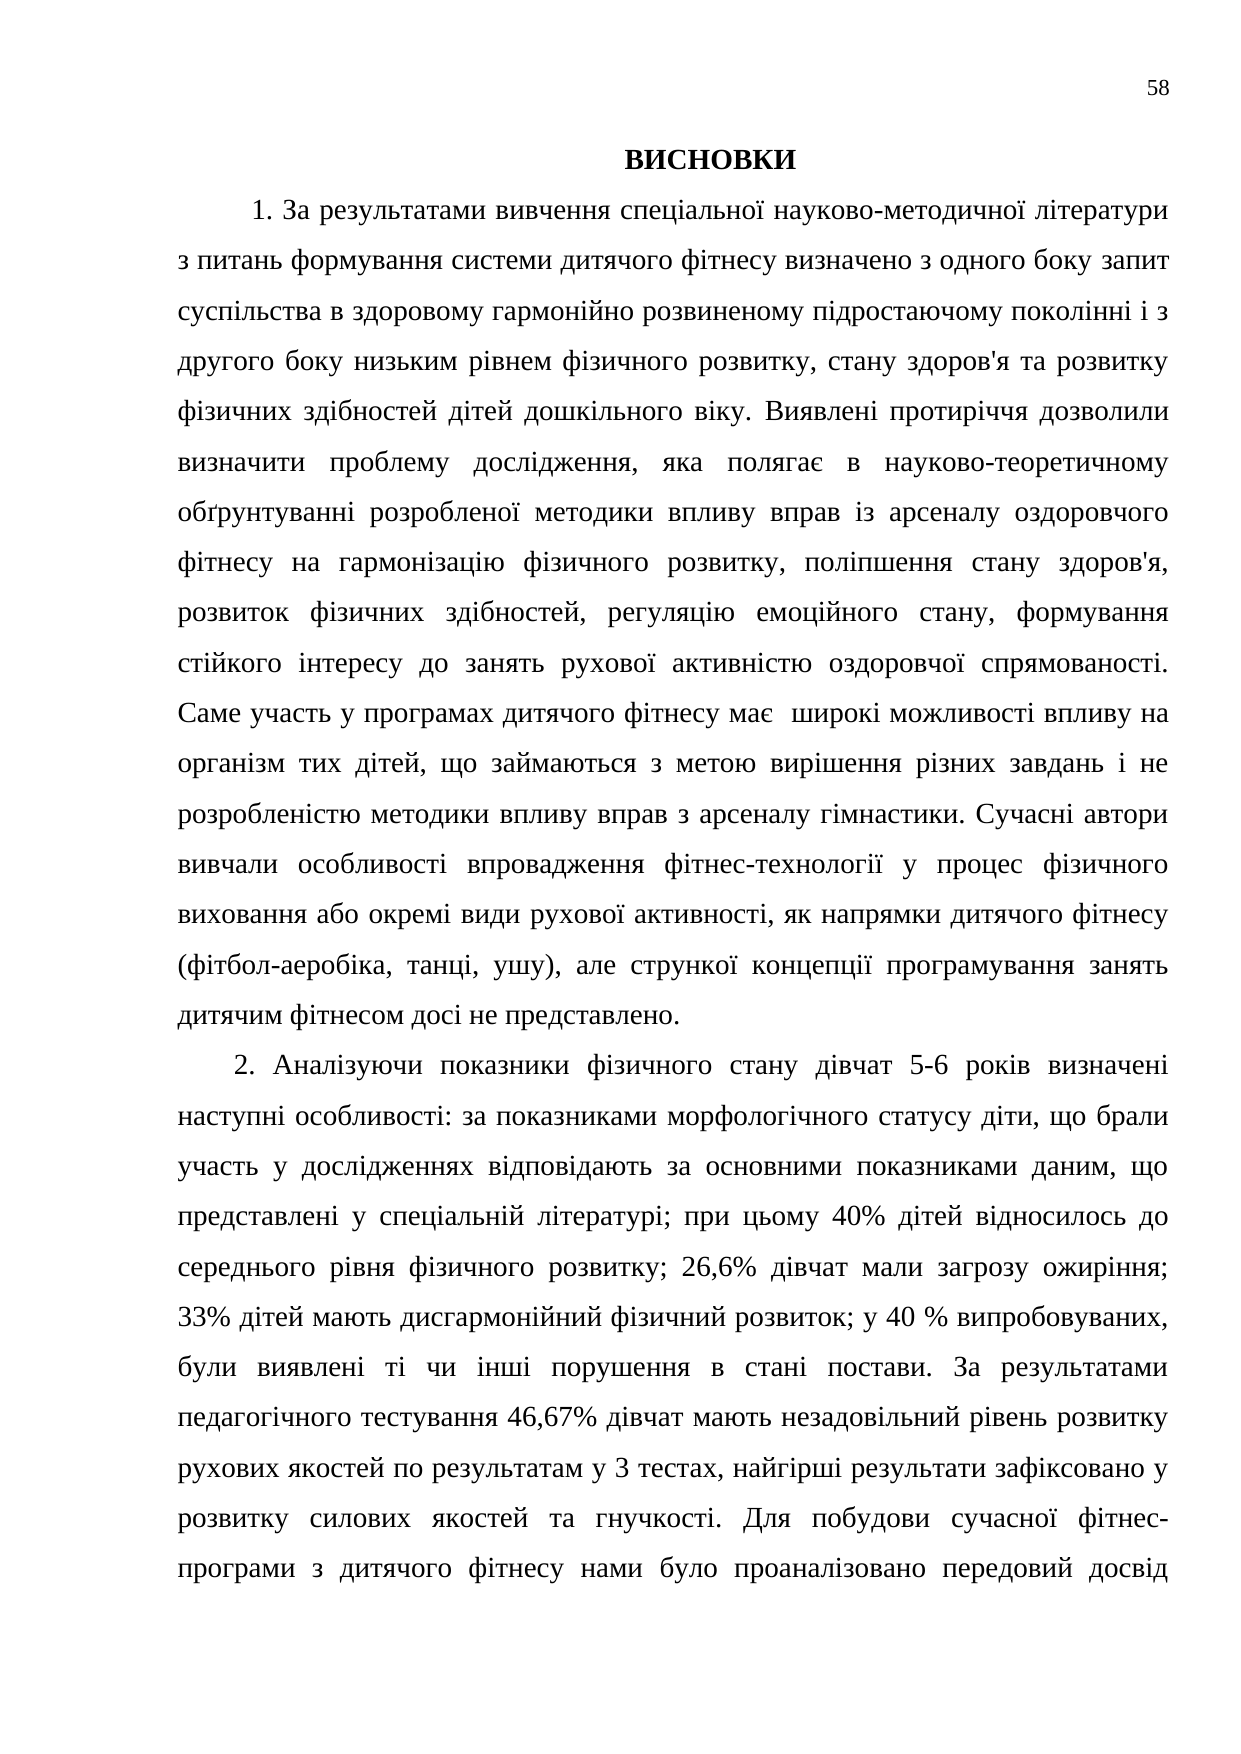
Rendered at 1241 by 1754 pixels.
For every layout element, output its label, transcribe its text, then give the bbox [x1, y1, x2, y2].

text ВИСНОВКИ [177, 142, 1169, 175]
text 1. За результатами вивчення спеціальної науково-методичної літератури з питань формування системи дитячого фітнесу визначено з одного боку запит суспільства в здоровому гармонійно розвиненому підростаючому поколінні і з другого боку низьким рівнем фізичного розвитку, стану здоров'я та розвитку фізичних здібностей дітей дошкільного віку. Виявлені протиріччя дозволили визначити проблему дослідження, яка полягає в науково-теоретичному обґрунтуванні розробленої методики впливу вправ із арсеналу оздоровчого фітнесу на гармонізацію фізичного розвитку, поліпшення стану здоров'я, розвиток фізичних здібностей, регуляцію емоційного стану, формування стійкого інтересу до занять рухової активністю оздоровчої спрямованості. Саме участь у програмах дитячого фітнесу має широкі можливості впливу на організм тих дітей, що займаються з метою вирішення різних завдань і не розробленістю методики впливу вправ з арсеналу гімнастики. Сучасні автори вивчали особливості впровадження фітнес-технології у процес фізичного виховання або окремі види рухової активності, як напрямки дитячого фітнесу (фітбол-аеробіка, танці, ушу), але стрункої концепції програмування занять дитячим фітнесом досі не представлено. [177, 192, 1169, 1031]
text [177, 1047, 1169, 1584]
